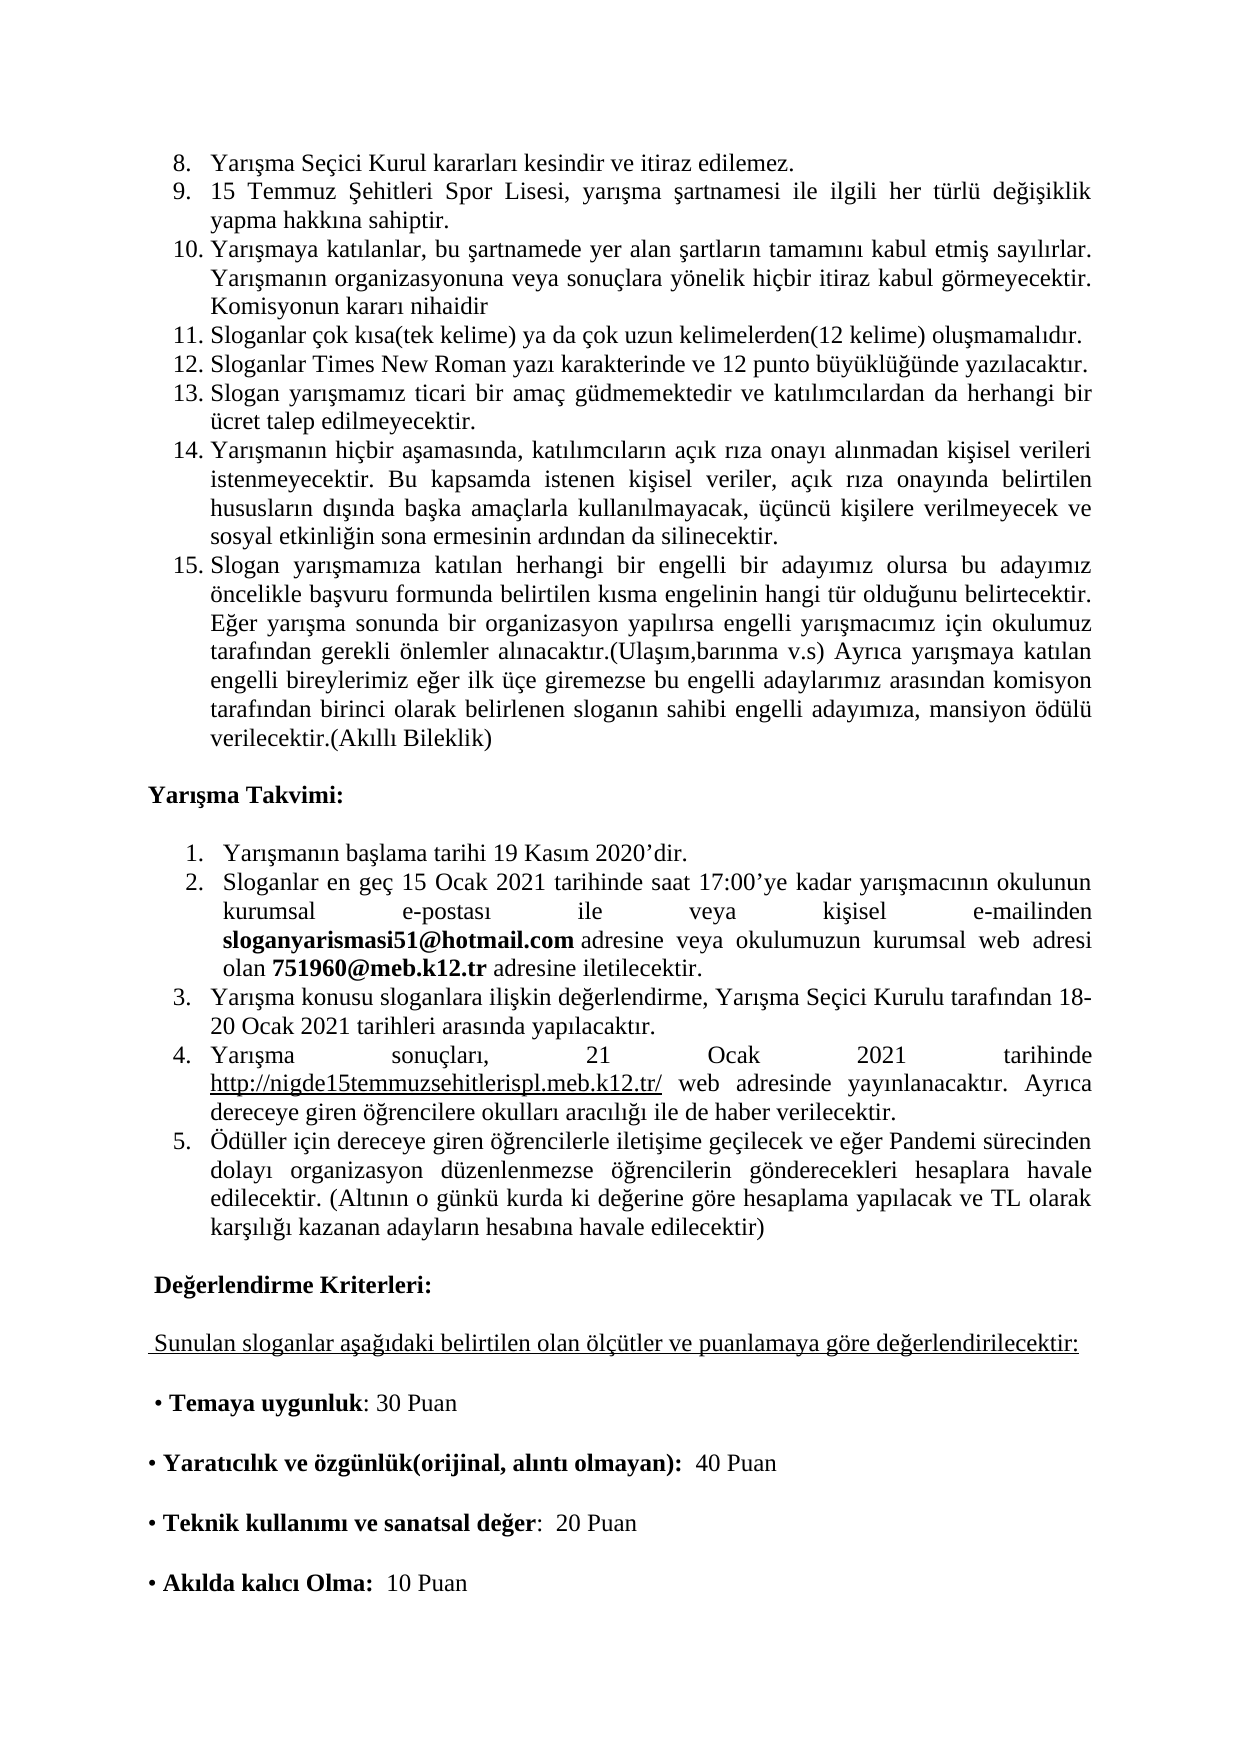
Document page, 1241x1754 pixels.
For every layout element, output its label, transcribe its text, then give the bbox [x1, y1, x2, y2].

list Yarışma konusu sloganlara ilişkin değerlendirme, Yarışma Seçici Kurulu tarafından 18-20 Ocak 2021 tarihleri arasında yapılacaktır. [173, 982, 1093, 1040]
list Sloganlar çok kısa(tek kelime) ya da çok uzun kelimelerden(12 kelime) oluşmamalıdır. [173, 320, 1093, 349]
text Yarışma Takvimi: [148, 781, 1093, 809]
list Slogan yarışmamıza katılan herhangi bir engelli bir adayımız olursa bu adayımız öncelikle başvuru formunda belirtilen kısma engelinin hangi tür olduğunu belirtecektir. Eğer yarışma sonunda bir organizasyon yapılırsa engelli yarışmacımız için okulumuz tarafından gerekli önlemler alınacaktır.(Ulaşım,barınma v.s) Ayrıca yarışmaya katılan engelli bireylerimiz eğer ilk üçe giremezse bu engelli adaylarımız arasından komisyon tarafından birinci olarak belirlenen sloganın sahibi engelli adayımıza, mansiyon ödülü verilecektir.(Akıllı Bileklik) [173, 550, 1093, 751]
list Yarışma sonuçları, 21 Ocak 2021 tarihinde http://nigde15temmuzsehitlerispl.meb.k12.tr/ web adresinde yayınlanacaktır. Ayrıca dereceye giren öğrencilere okulları aracılığı ile de haber verilecektir. [173, 1040, 1093, 1126]
list Yarışmaya katılanlar, bu şartnamede yer alan şartların tamamını kabul etmiş sayılırlar. Yarışmanın organizasyonuna veya sonuçlara yönelik hiçbir itiraz kabul görmeyecektir. Komisyonun kararı nihaidir [173, 234, 1093, 320]
list Yarışma Seçici Kurul kararları kesindir ve itiraz edilemez. [173, 148, 1093, 176]
list Slogan yarışmamız ticari bir amaç güdmemektedir ve katılımcılardan da herhangi bir ücret talep edilmeyecektir. [173, 378, 1093, 435]
list Yarışmanın hiçbir aşamasında, katılımcıların açık rıza onayı alınmadan kişisel verileri istenmeyecektir. Bu kapsamda istenen kişisel veriler, açık rıza onayında belirtilen hususların dışında başka amaçlarla kullanılmayacak, üçüncü kişilere verilmeyecek ve sosyal etkinliğin sona ermesinin ardından da silinecektir. [173, 435, 1093, 550]
list Sloganlar en geç 15 Ocak 2021 tarihinde saat 17:00’ye kadar yarışmacının okulunun kurumsal e-postası ile veya kişisel e-mailinden sloganyarismasi51@hotmail.com adresine veya okulumuzun kurumsal web adresi olan 751960@meb.k12.tr adresine iletilecektir. [185, 867, 1093, 982]
list Yarışmanın başlama tarihi 19 Kasım 2020’dir. [185, 838, 1093, 867]
text • Akılda kalıcı Olma: 10 Puan [148, 1568, 1093, 1597]
text Değerlendirme Kriterleri: [148, 1270, 1093, 1299]
list 15 Temmuz Şehitleri Spor Lisesi, yarışma şartnamesi ile ilgili her türlü değişiklik yapma hakkına sahiptir. [173, 176, 1093, 234]
text Sunulan sloganlar aşağıdaki belirtilen olan ölçütler ve puanlamaya göre değerlendirilecektir: [148, 1328, 1093, 1357]
list Ödüller için dereceye giren öğrencilerle iletişime geçilecek ve eğer Pandemi sürecinden dolayı organizasyon düzenlenmezse öğrencilerin gönderecekleri hesaplara havale edilecektir. (Altının o günkü kurda ki değerine göre hesaplama yapılacak ve TL olarak karşılığı kazanan adayların hesabına havale edilecektir) [173, 1126, 1093, 1241]
text • Yaratıcılık ve özgünlük(orijinal, alıntı olmayan): 40 Puan [148, 1448, 1093, 1477]
text • Teknik kullanımı ve sanatsal değer: 20 Puan [148, 1508, 1093, 1537]
list Sloganlar Times New Roman yazı karakterinde ve 12 punto büyüklüğünde yazılacaktır. [173, 349, 1093, 378]
text • Temaya uygunluk: 30 Puan [148, 1388, 1093, 1417]
